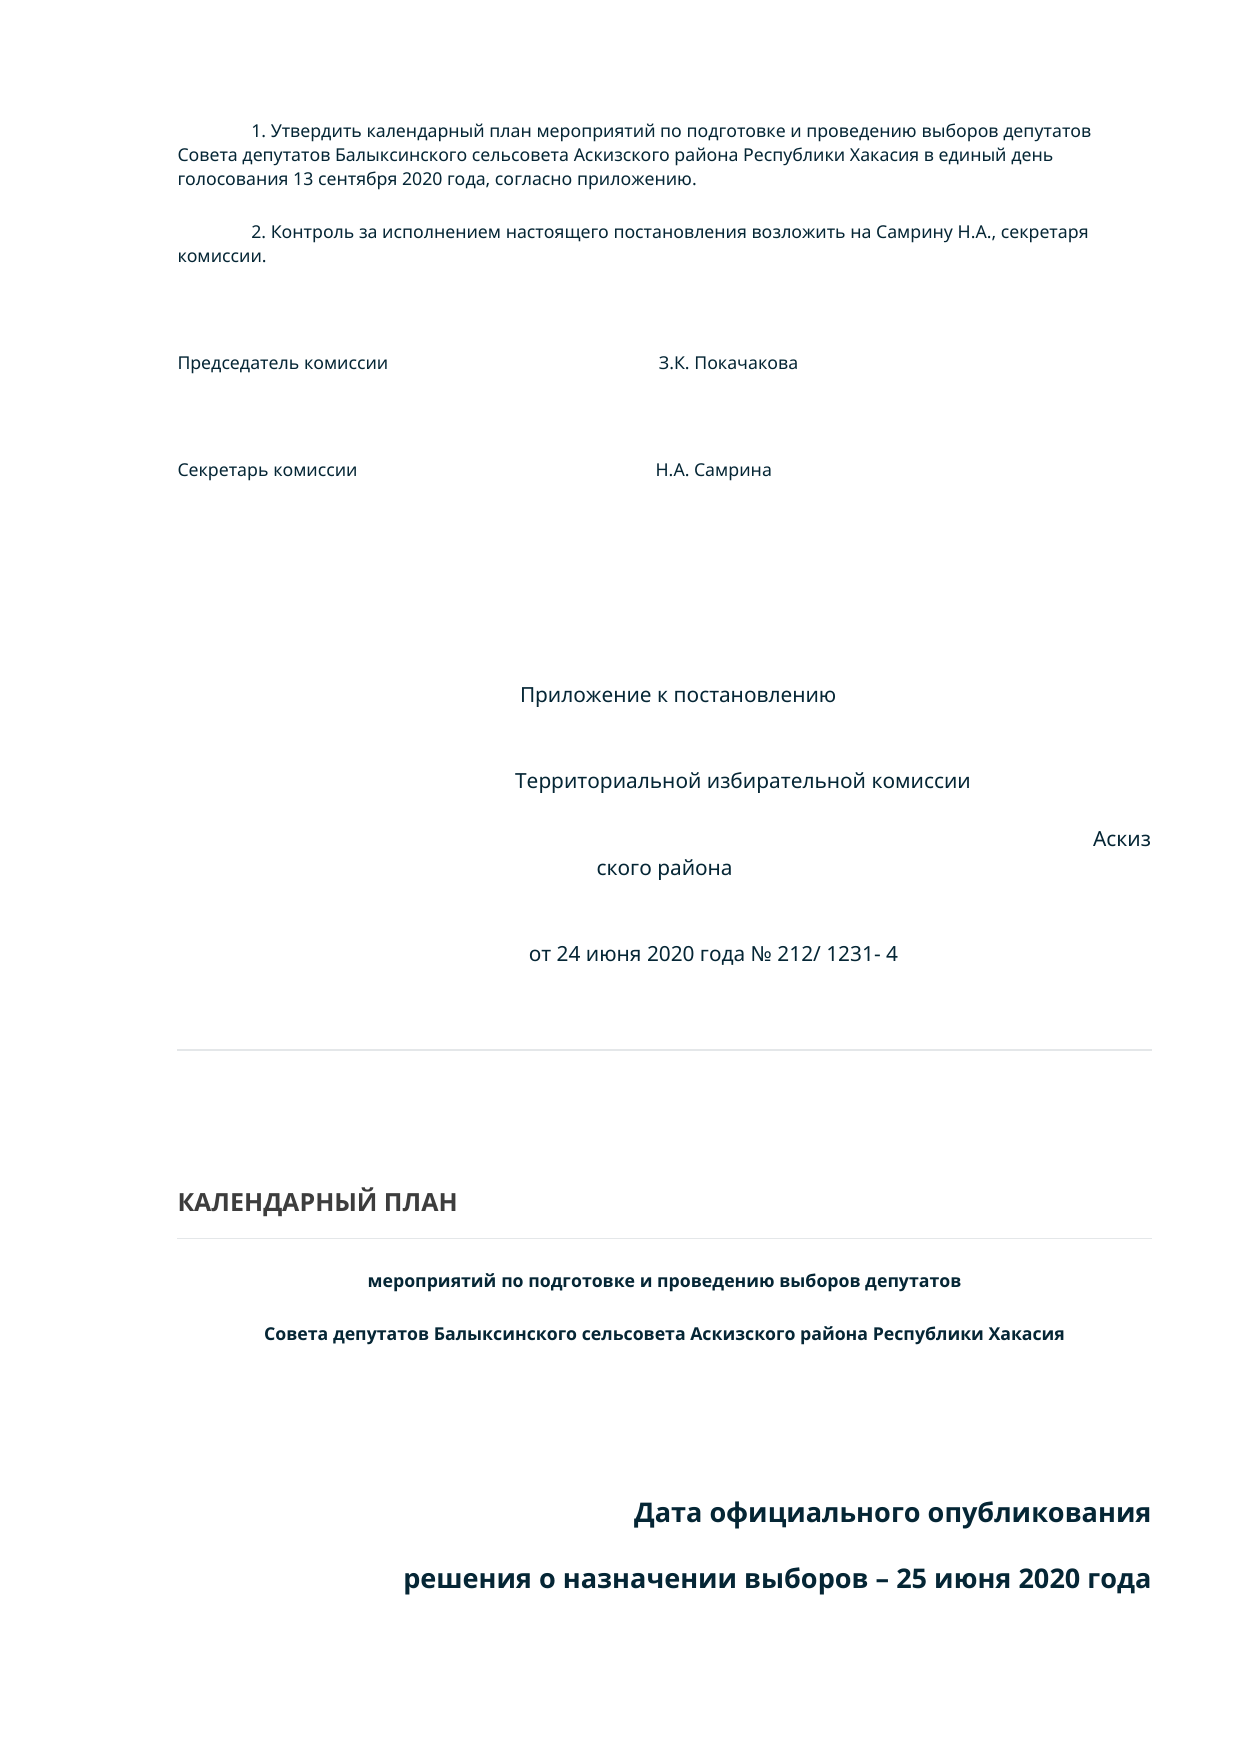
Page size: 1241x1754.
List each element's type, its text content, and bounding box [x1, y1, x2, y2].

text Председатель комиссии З.К. Покачакова [177, 351, 1152, 375]
text 2. Контроль за исполнением настоящего постановления возложить на Самрину Н.А., секретаря комиссии. [177, 220, 1152, 268]
text от 24 июня 2020 года № 212/ 1231- 4 [177, 910, 1152, 967]
text 1. Утвердить календарный план мероприятий по подготовке и проведению выборов депутатов Совета депутатов Балыксинского сельсовета Аскизского района Республики Хакасия в единый день голосования 13 сентября 2020 года, согласно приложению. [177, 118, 1152, 191]
text Дата официального опубликования [177, 1493, 1152, 1530]
text решения о назначении выборов – 25 июня 2020 года [177, 1559, 1152, 1596]
text мероприятий по подготовке и проведению выборов депутатов [177, 1268, 1152, 1293]
text Совета депутатов Балыксинского сельсовета Аскизского района Республики Хакасия [177, 1322, 1152, 1346]
text Территориальной избирательной комиссии [177, 738, 1152, 795]
text КАЛЕНДАРНЫЙ ПЛАН [177, 1185, 1152, 1238]
text Секретарь комиссии Н.А. Самрина [177, 457, 1152, 481]
text Аскизского района [177, 824, 1152, 881]
text Приложение к постановлению [177, 652, 1152, 709]
